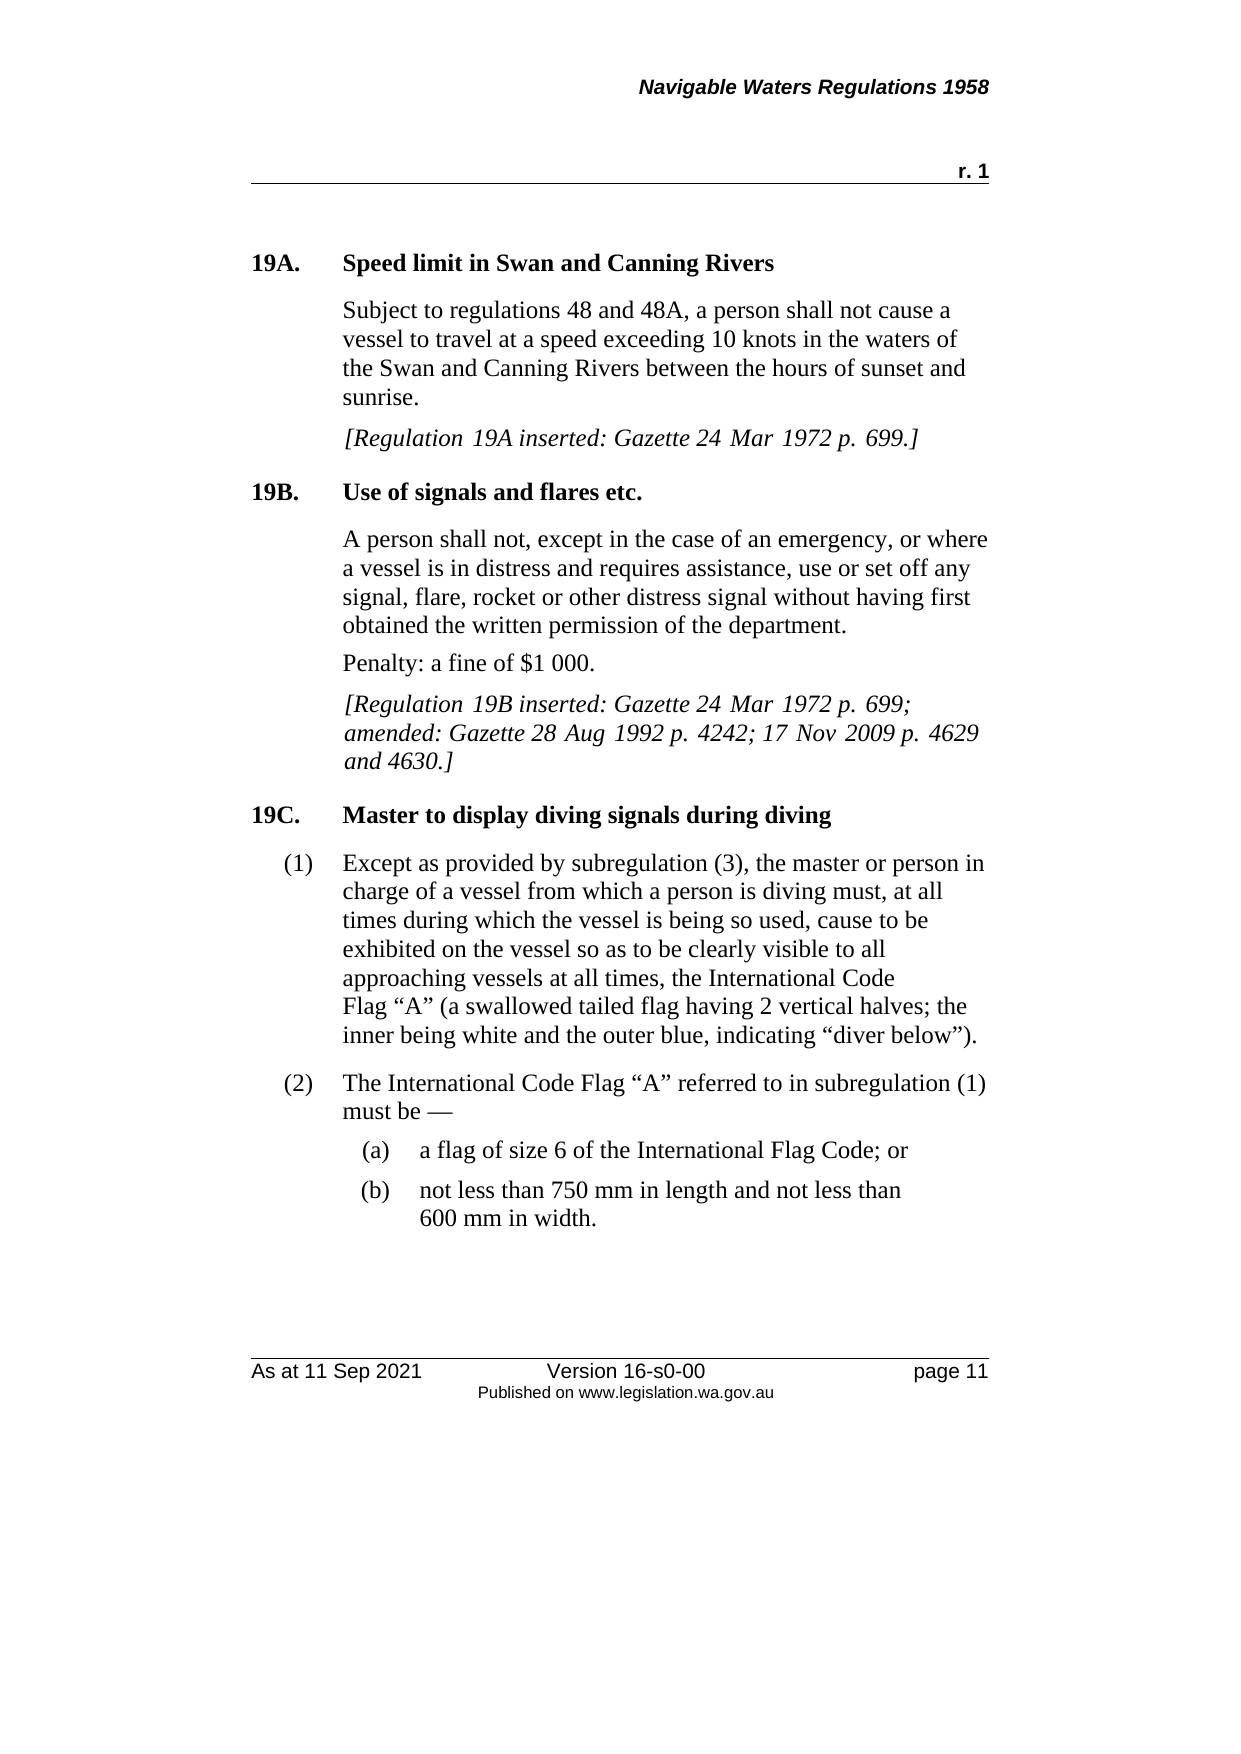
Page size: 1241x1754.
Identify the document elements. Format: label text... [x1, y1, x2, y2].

text (2) The International Code Flag “A” referred to in subregulation (1) must be — [251, 1068, 989, 1125]
text A person shall not, except in the case of an emergency, or where a vessel is in distress and requires assistance, use or set off any signal, flare, rocket or other distress signal without having first obtained the written permission of the department. [251, 524, 989, 639]
text [Regulation 19B inserted: Gazette 24 Mar 1972 p. 699; amended: Gazette 28 Aug 1992 p. 4242; 17 Nov 2009 p. 4629 and 4630.] [251, 689, 989, 775]
subtitle 19A. Speed limit in Swan and Canning Rivers [251, 248, 989, 277]
text [Regulation 19A inserted: Gazette 24 Mar 1972 p. 699.] [251, 423, 989, 452]
subtitle 19B. Use of signals and flares etc. [251, 477, 989, 506]
text (1) Except as provided by subregulation (3), the master or person in charge of a vessel from which a person is diving must, at all times during which the vessel is being so used, cause to be exhibited on the vessel so as to be clearly visible to all approaching vessels at all times, the International Code Flag “A” (a swallowed tailed flag having 2 vertical halves; the inner being white and the outer blue, indicating “diver below”). [251, 848, 989, 1049]
text Subject to regulations 48 and 48A, a person shall not cause a vessel to travel at a speed exceeding 10 knots in the waters of the Swan and Canning Rivers between the hours of sunset and sunrise. [251, 296, 989, 411]
text (a) a flag of size 6 of the International Flag Code; or [251, 1136, 989, 1164]
text (b) not less than 750 mm in length and not less than 600 mm in width. [251, 1175, 989, 1232]
text Penalty: a fine of $1 000. [251, 648, 989, 676]
subtitle 19C. Master to display diving signals during diving [251, 800, 989, 829]
